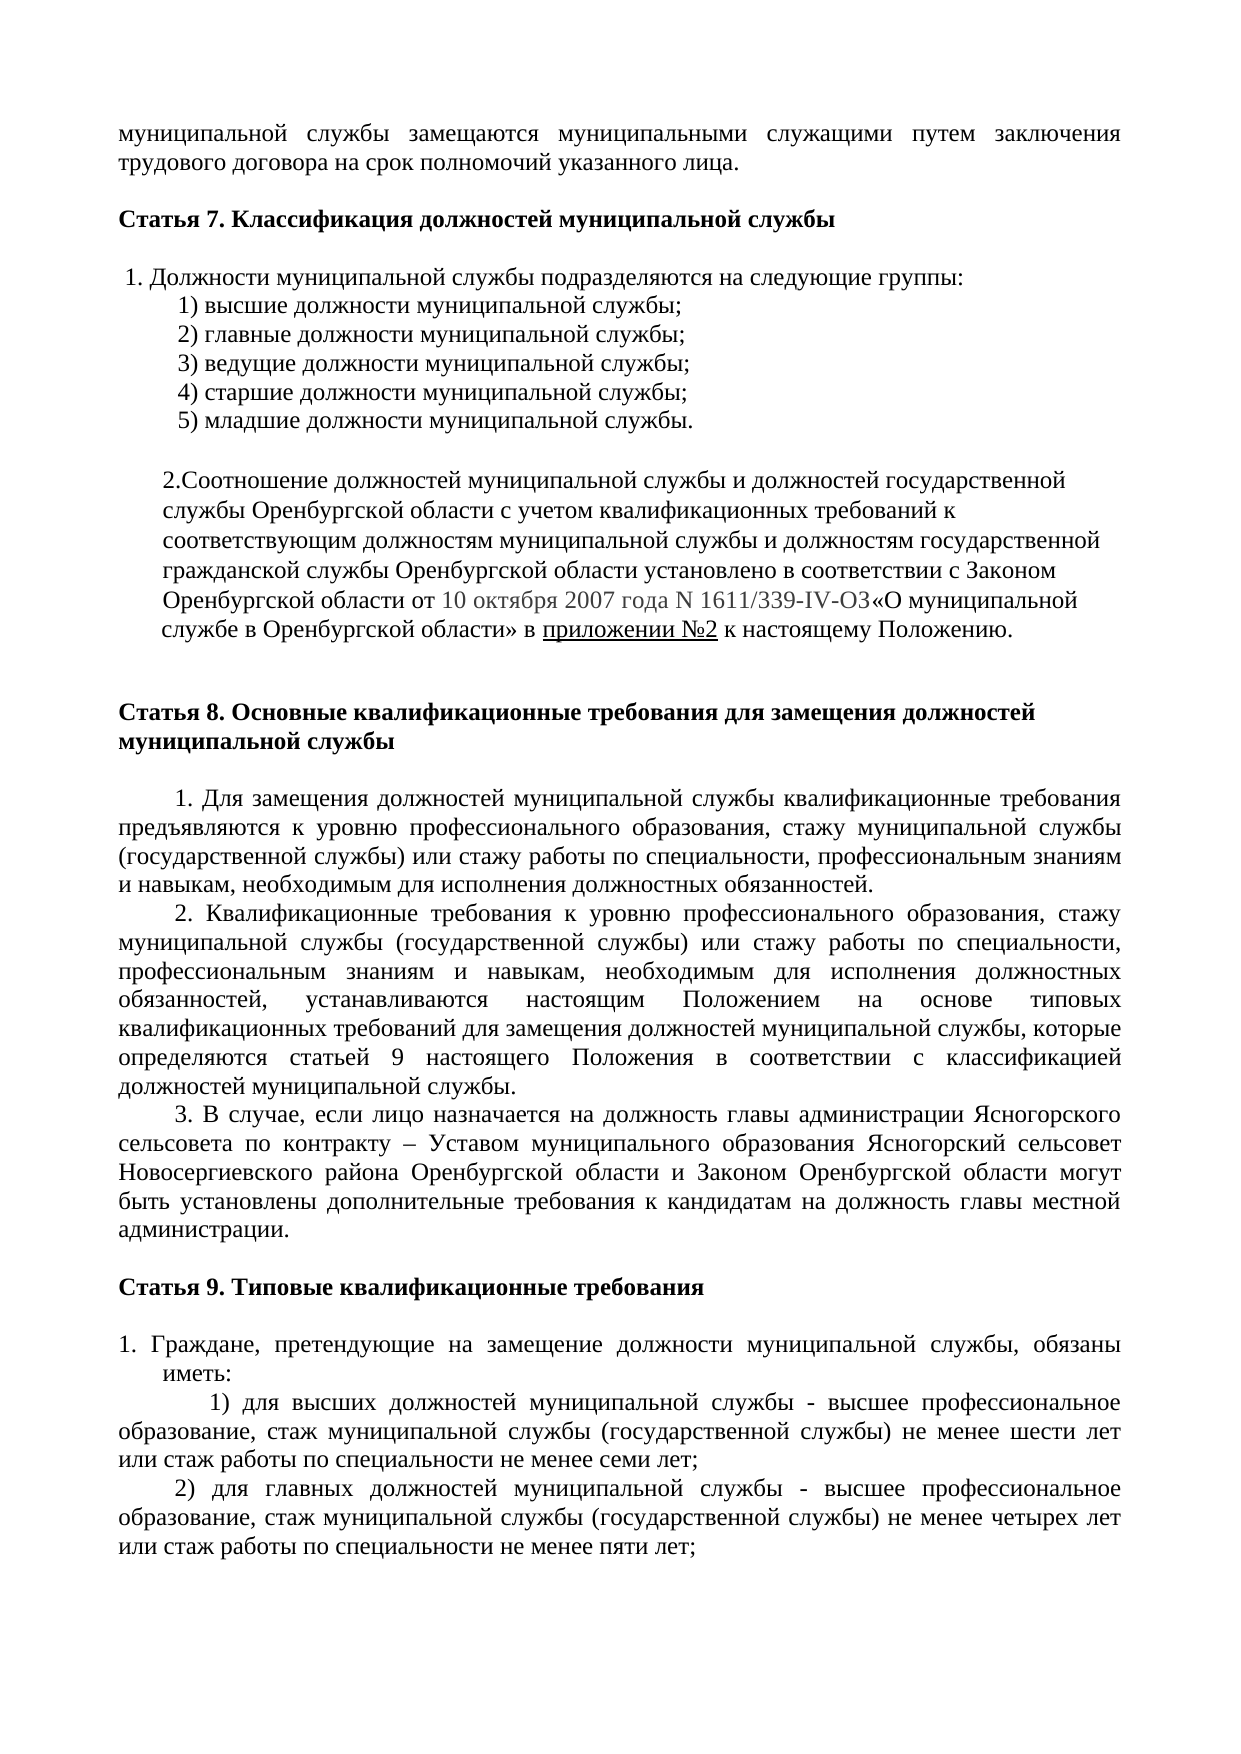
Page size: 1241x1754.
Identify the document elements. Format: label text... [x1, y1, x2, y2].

text 1. Граждане, претендующие на замещение должности муниципальной службы, обязаны иметь: [118, 1329, 1122, 1387]
text 4) старшие должности муниципальной службы; [162, 377, 1122, 406]
text 1. Для замещения должностей муниципальной службы квалификационные требования предъявляются к уровню профессионального образования, стажу муниципальной службы (государственной службы) или стажу работы по специальности, профессиональным знаниям и навыкам, необходимым для исполнения должностных обязанностей. [118, 783, 1122, 898]
text 2. Квалификационные требования к уровню профессионального образования, стажу муниципальной службы (государственной службы) или стажу работы по специальности, профессиональным знаниям и навыкам, необходимым для исполнения должностных обязанностей, устанавливаются настоящим Положением на основе типовых квалификационных требований для замещения должностей муниципальной службы, которые определяются статьей 9 настоящего Положения в соответствии с классификацией должностей муниципальной службы. [118, 898, 1122, 1099]
text 1) для высших должностей муниципальной службы - высшее профессиональное образование, стаж муниципальной службы (государственной службы) не менее шести лет или стаж работы по специальности не менее семи лет; [118, 1387, 1122, 1473]
text 1) высшие должности муниципальной службы; [162, 291, 1122, 319]
text 5) младшие должности муниципальной службы. [162, 406, 1122, 434]
text Статья 8. Основные квалификационные требования для замещения должностей муниципальной службы [118, 697, 1122, 754]
text 1. Должности муниципальной службы подразделяются на следующие группы: [118, 262, 1122, 291]
text службе в Оренбургской области» в приложении №2 к настоящему Положению. [74, 614, 1122, 643]
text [118, 118, 1122, 176]
text 2) главные должности муниципальной службы; [162, 319, 1122, 348]
text 2) для главных должностей муниципальной службы - высшее профессиональное образование, стаж муниципальной службы (государственной службы) не менее четырех лет или стаж работы по специальности не менее пяти лет; [118, 1473, 1122, 1559]
text 3. В случае, если лицо назначается на должность главы администрации Ясногорского сельсовета по контракту – Уставом муниципального образования Ясногорский сельсовет Новосергиевского района Оренбургской области и Законом Оренбургской области могут быть установлены дополнительные требования к кандидатам на должность главы местной администрации. [118, 1099, 1122, 1243]
text 3) ведущие должности муниципальной службы; [162, 348, 1122, 377]
text 2.Соотношение должностей муниципальной службы и должностей государственной службы Оренбургской области с учетом квалификационных требований к соответствующим должностям муниципальной службы и должностям государственной гражданской службы Оренбургской области установлено в соответствии с Законом Оренбургской области от 10 октября 2007 года N 1611/339-IV-ОЗ«О муниципальной [162, 464, 1122, 614]
text Статья 9. Типовые квалификационные требования [118, 1272, 1122, 1301]
text Статья 7. Классификация должностей муниципальной службы [118, 204, 1122, 233]
